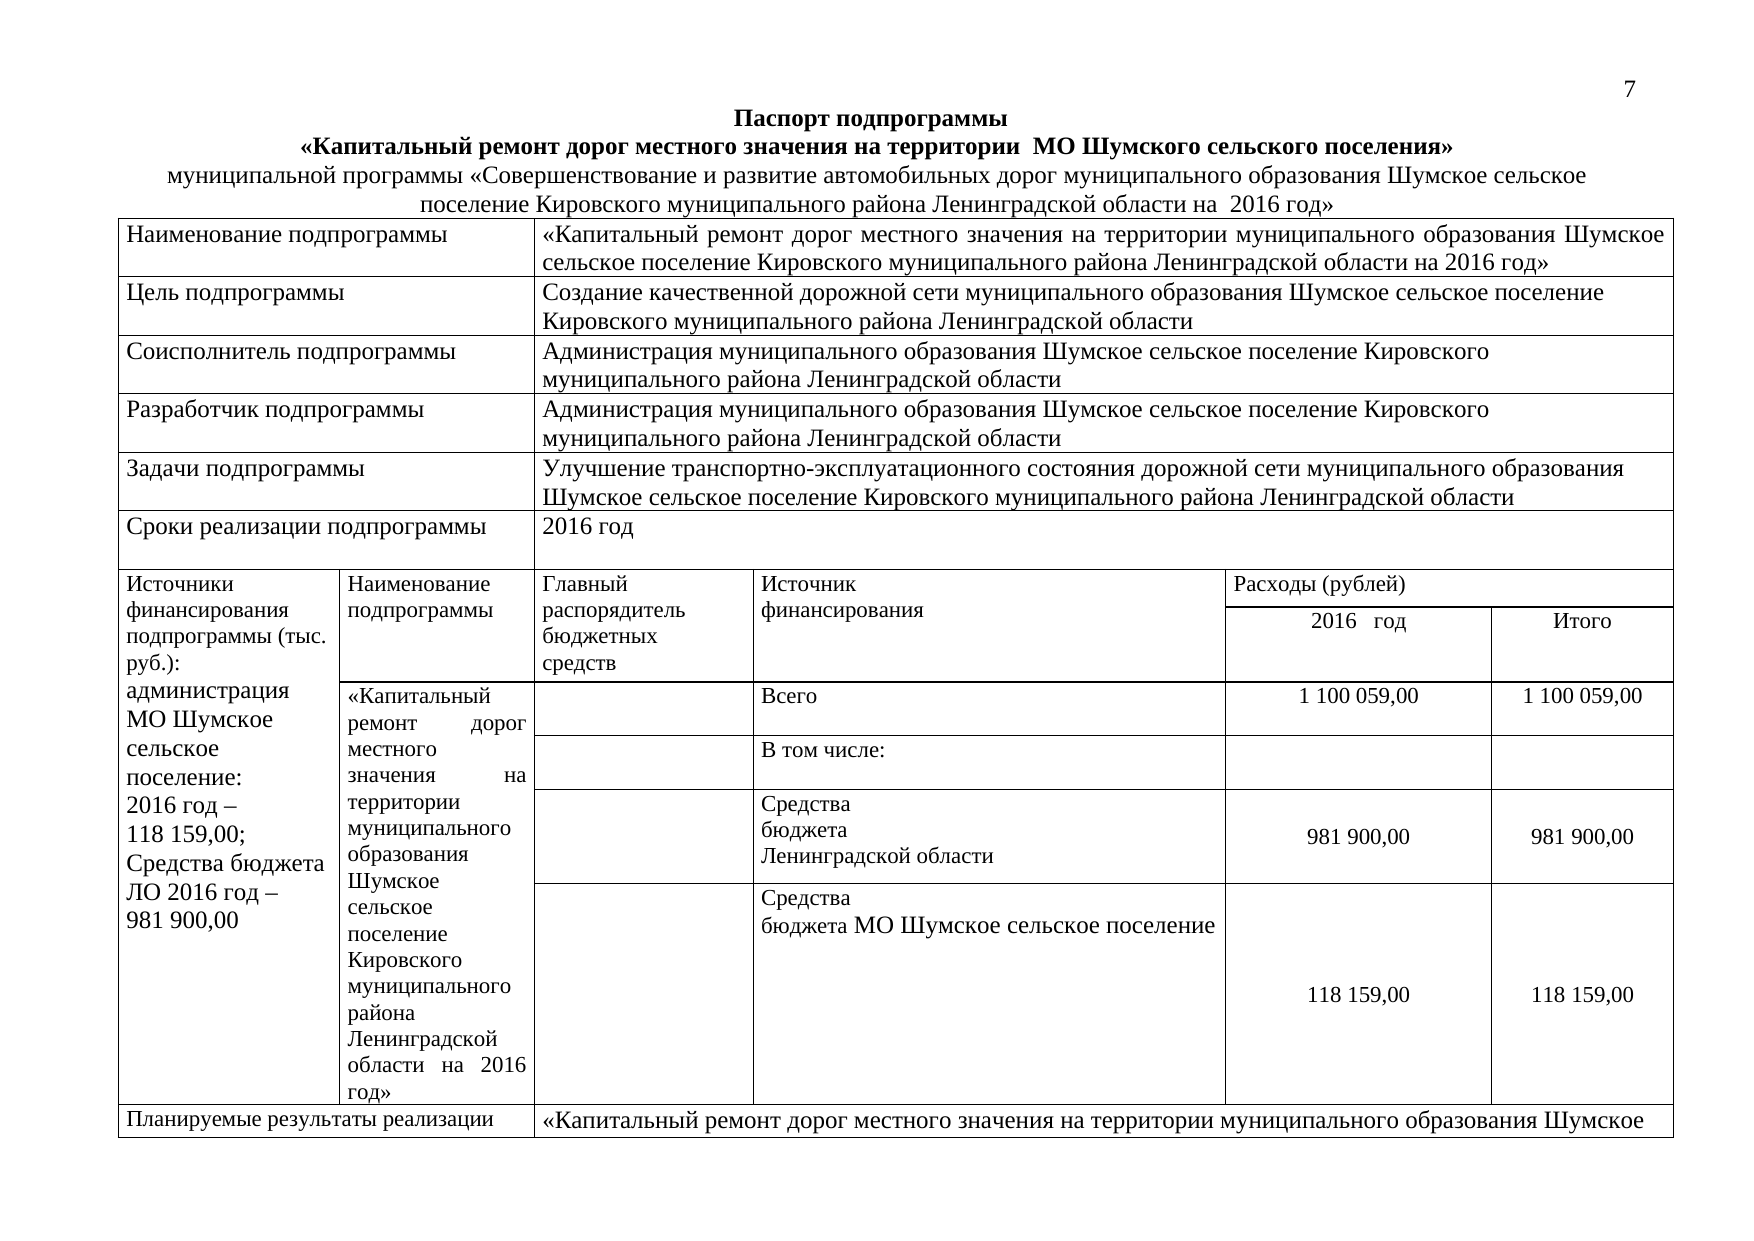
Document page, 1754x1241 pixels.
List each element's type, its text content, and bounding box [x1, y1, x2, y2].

table_cell Расходы (рублей) [1226, 570, 1673, 606]
table_cell Наименование подпрограммы [340, 570, 534, 681]
table_cell [535, 736, 753, 789]
table_cell [1226, 736, 1491, 789]
table_cell 2016 год [1226, 608, 1491, 681]
table_cell Улучшение транспортно-эксплуатационного состояния дорожной сети муниципального образования Шумское сельское поселение Кировского муниципального района Ленинградской области [535, 453, 1673, 510]
table_cell 2016 год [535, 511, 1673, 569]
table_header «Капитальный ремонт дорог местного значения на территории муниципального образования Шумское сельское поселение Кировского муниципального района Ленинградской области на 2016 год» [535, 219, 1673, 276]
table_cell Задачи подпрограммы [119, 453, 534, 510]
text муниципальной программы «Совершенствование и развитие автомобильных дорог муниципального образования Шумское сельское поселение Кировского муниципального района Ленинградской области на 2016 год» [118, 160, 1636, 218]
table_cell Разработчик подпрограммы [119, 394, 534, 452]
table_cell [535, 683, 753, 735]
table_cell Администрация муниципального образования Шумское сельское поселение Кировского муниципального района Ленинградской области [535, 336, 1673, 393]
text Паспорт подпрограммы [118, 103, 1636, 131]
table_cell Средства бюджета МО Шумское сельское поселение [754, 884, 1225, 1104]
table_cell Источник финансирования [754, 570, 1225, 681]
table_header Наименование подпрограммы [119, 219, 534, 276]
table_cell Главный распорядитель бюджетных средств [535, 570, 753, 681]
table_cell 981 900,00 [1492, 790, 1673, 883]
table_cell Администрация муниципального образования Шумское сельское поселение Кировского муниципального района Ленинградской области [535, 394, 1673, 452]
table_cell Создание качественной дорожной сети муниципального образования Шумское сельское поселение Кировского муниципального района Ленинградской области [535, 277, 1673, 335]
table_cell Всего [754, 683, 1225, 735]
table_cell Итого [1492, 608, 1673, 681]
table_cell 1 100 059,00 [1492, 683, 1673, 735]
table_cell Планируемые результаты реализации подпрограммы [119, 1105, 534, 1137]
table_cell В том числе: [754, 736, 1225, 789]
table_cell Сроки реализации подпрограммы [119, 511, 534, 569]
table_cell Соисполнитель подпрограммы [119, 336, 534, 393]
table_cell [535, 884, 753, 1104]
table_cell [1492, 736, 1673, 789]
table_cell 981 900,00 [1226, 790, 1491, 883]
table_cell Цель подпрограммы [119, 277, 534, 335]
table_cell 1 100 059,00 [1226, 683, 1491, 735]
table_cell [535, 790, 753, 883]
table_cell Источники финансирования подпрограммы (тыс. руб.): администрация МО Шумское сельское поселение: 2016 год – 118 159,00; Средства бюджета ЛО 2016 год – 981 900,00 [119, 570, 339, 1104]
table_cell Средства бюджета Ленинградской области [754, 790, 1225, 883]
table_cell 118 159,00 [1492, 884, 1673, 1104]
text «Капитальный ремонт дорог местного значения на территории МО Шумского сельского поселения» [118, 131, 1636, 160]
table_cell 118 159,00 [1226, 884, 1491, 1104]
